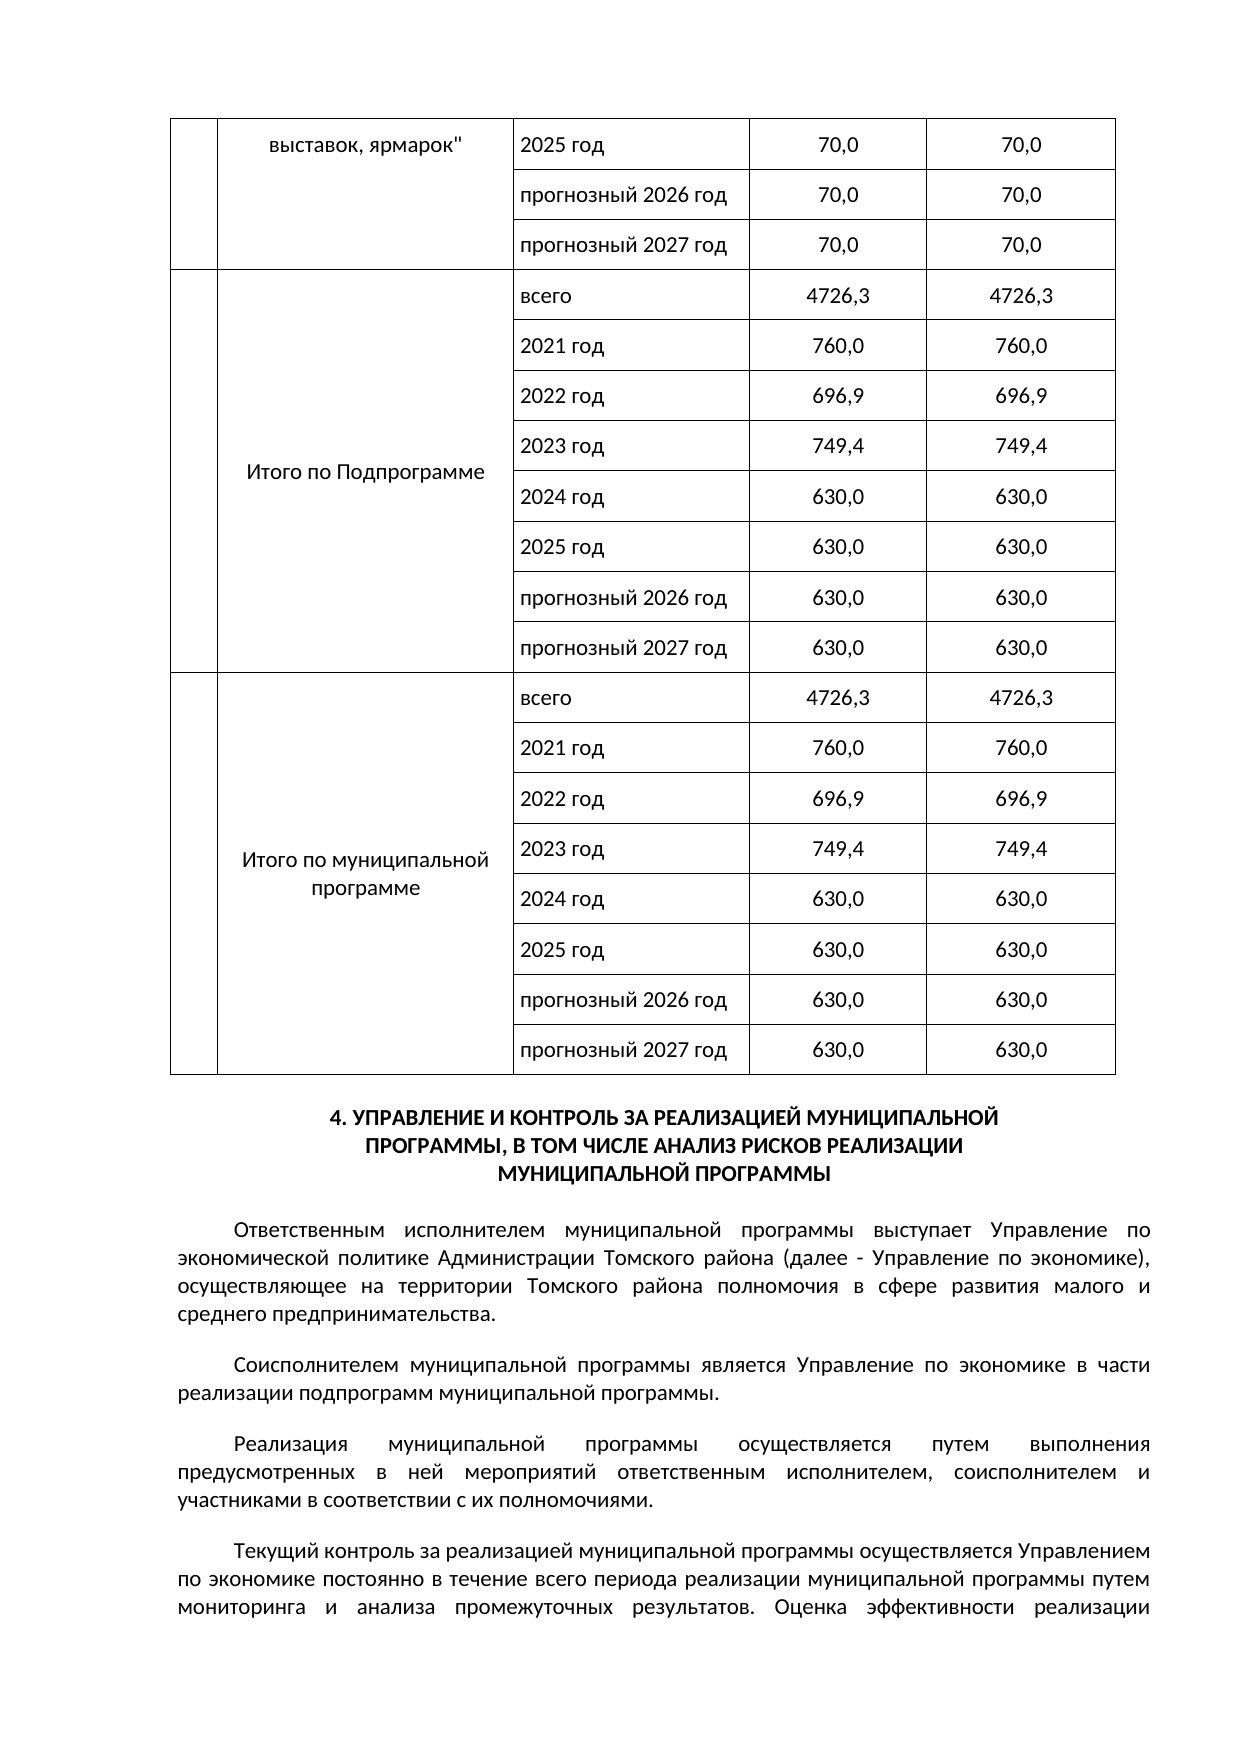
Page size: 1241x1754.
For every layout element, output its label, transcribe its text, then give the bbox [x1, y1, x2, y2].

table_cell 4726,3 [927, 270, 1115, 319]
table_cell 630,0 [750, 522, 926, 571]
table_cell 2025 год [514, 522, 749, 571]
table_cell прогнозный 2026 год [514, 975, 749, 1024]
table_cell 760,0 [927, 723, 1115, 772]
title ПРОГРАММЫ, В ТОМ ЧИСЛЕ АНАЛИЗ РИСКОВ РЕАЛИЗАЦИИ [177, 1131, 1152, 1159]
table_cell прогнозный 2026 год [514, 170, 749, 219]
table_cell 760,0 [750, 320, 926, 370]
table_cell 630,0 [927, 975, 1115, 1024]
table_cell 630,0 [750, 622, 926, 672]
table_cell [171, 673, 217, 1074]
text Ответственным исполнителем муниципальной программы выступает Управление по экономической политике Администрации Томского района (далее - Управление по экономике), осуществляющее на территории Томского района полномочия в сфере развития малого и среднего предпринимательства. [177, 1215, 1152, 1327]
table_cell 630,0 [927, 924, 1115, 973]
table_cell 2025 год [514, 924, 749, 973]
table_cell 760,0 [927, 320, 1115, 370]
table_cell 2022 год [514, 773, 749, 822]
table_cell 4726,3 [927, 673, 1115, 722]
table_cell 630,0 [750, 1025, 926, 1074]
table_cell 696,9 [750, 773, 926, 822]
table_cell 4726,3 [750, 673, 926, 722]
table_cell 630,0 [750, 924, 926, 973]
table_cell 2024 год [514, 874, 749, 923]
text Соисполнителем муниципальной программы является Управление по экономике в части реализации подпрограмм муниципальной программы. [177, 1350, 1152, 1406]
table_cell 696,9 [927, 773, 1115, 822]
table_cell 2023 год [514, 421, 749, 470]
table_cell 4726,3 [750, 270, 926, 319]
table_cell 760,0 [750, 723, 926, 772]
table_cell 630,0 [750, 975, 926, 1024]
table_cell Итого по муниципальной программе [218, 673, 513, 1074]
table_cell прогнозный 2027 год [514, 622, 749, 672]
table_cell 70,0 [750, 170, 926, 219]
table_cell 2025 год [514, 119, 749, 168]
table_cell 630,0 [927, 471, 1115, 521]
text Реализация муниципальной программы осуществляется путем выполнения предусмотренных в ней мероприятий ответственным исполнителем, соисполнителем и участниками в соответствии с их полномочиями. [177, 1429, 1152, 1513]
table_cell 630,0 [927, 522, 1115, 571]
table_cell [171, 270, 217, 672]
table_cell 70,0 [750, 220, 926, 269]
table_cell 2021 год [514, 723, 749, 772]
table_cell 70,0 [927, 220, 1115, 269]
table_cell 630,0 [927, 874, 1115, 923]
table_cell всего [514, 673, 749, 722]
table_cell 630,0 [927, 622, 1115, 672]
table_cell 696,9 [750, 371, 926, 420]
table_cell всего [514, 270, 749, 319]
table_cell 749,4 [750, 824, 926, 873]
table_cell 630,0 [927, 572, 1115, 621]
table_cell 630,0 [750, 471, 926, 521]
title 4. УПРАВЛЕНИЕ И КОНТРОЛЬ ЗА РЕАЛИЗАЦИЕЙ МУНИЦИПАЛЬНОЙ [177, 1103, 1152, 1131]
table_cell 70,0 [927, 170, 1115, 219]
table_cell 2024 год [514, 471, 749, 521]
table_cell 70,0 [750, 119, 926, 168]
table_cell 630,0 [750, 874, 926, 923]
table_cell 696,9 [927, 371, 1115, 420]
table_cell 749,4 [750, 421, 926, 470]
table_cell прогнозный 2027 год [514, 1025, 749, 1074]
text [177, 1536, 1152, 1620]
table_cell прогнозный 2026 год [514, 572, 749, 621]
title МУНИЦИПАЛЬНОЙ ПРОГРАММЫ [177, 1159, 1152, 1187]
table_cell 630,0 [750, 572, 926, 621]
table_cell прогнозный 2027 год [514, 220, 749, 269]
table_cell 70,0 [927, 119, 1115, 168]
table_cell 2023 год [514, 824, 749, 873]
table_cell Итого по Подпрограмме [218, 270, 513, 672]
table_cell 630,0 [927, 1025, 1115, 1074]
table_cell 749,4 [927, 421, 1115, 470]
table_cell 2022 год [514, 371, 749, 420]
table_cell 2021 год [514, 320, 749, 370]
table_cell 749,4 [927, 824, 1115, 873]
